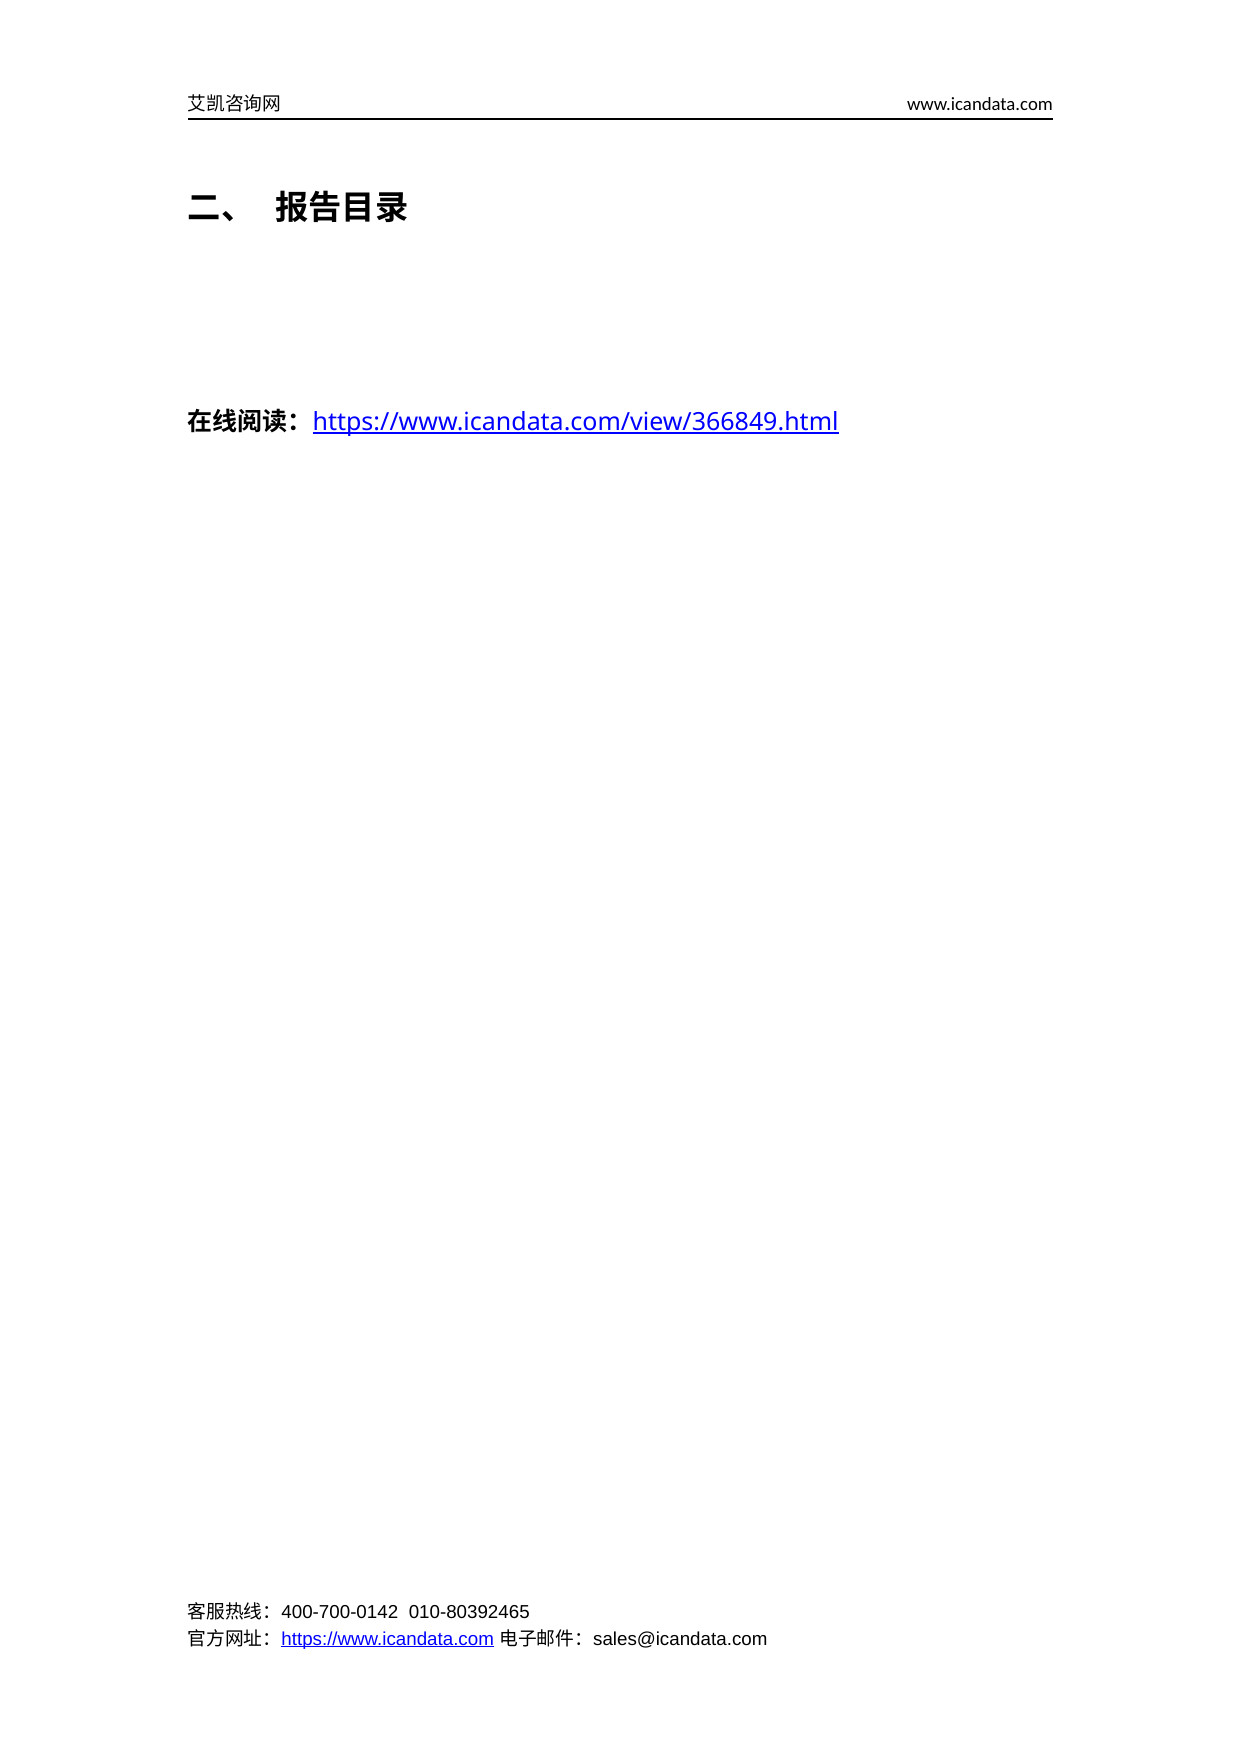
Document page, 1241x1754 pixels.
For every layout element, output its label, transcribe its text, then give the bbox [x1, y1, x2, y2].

text 在线阅读：https://www.icandata.com/view/366849.html [187, 387, 1053, 452]
subtitle 报告目录 [187, 172, 1053, 237]
